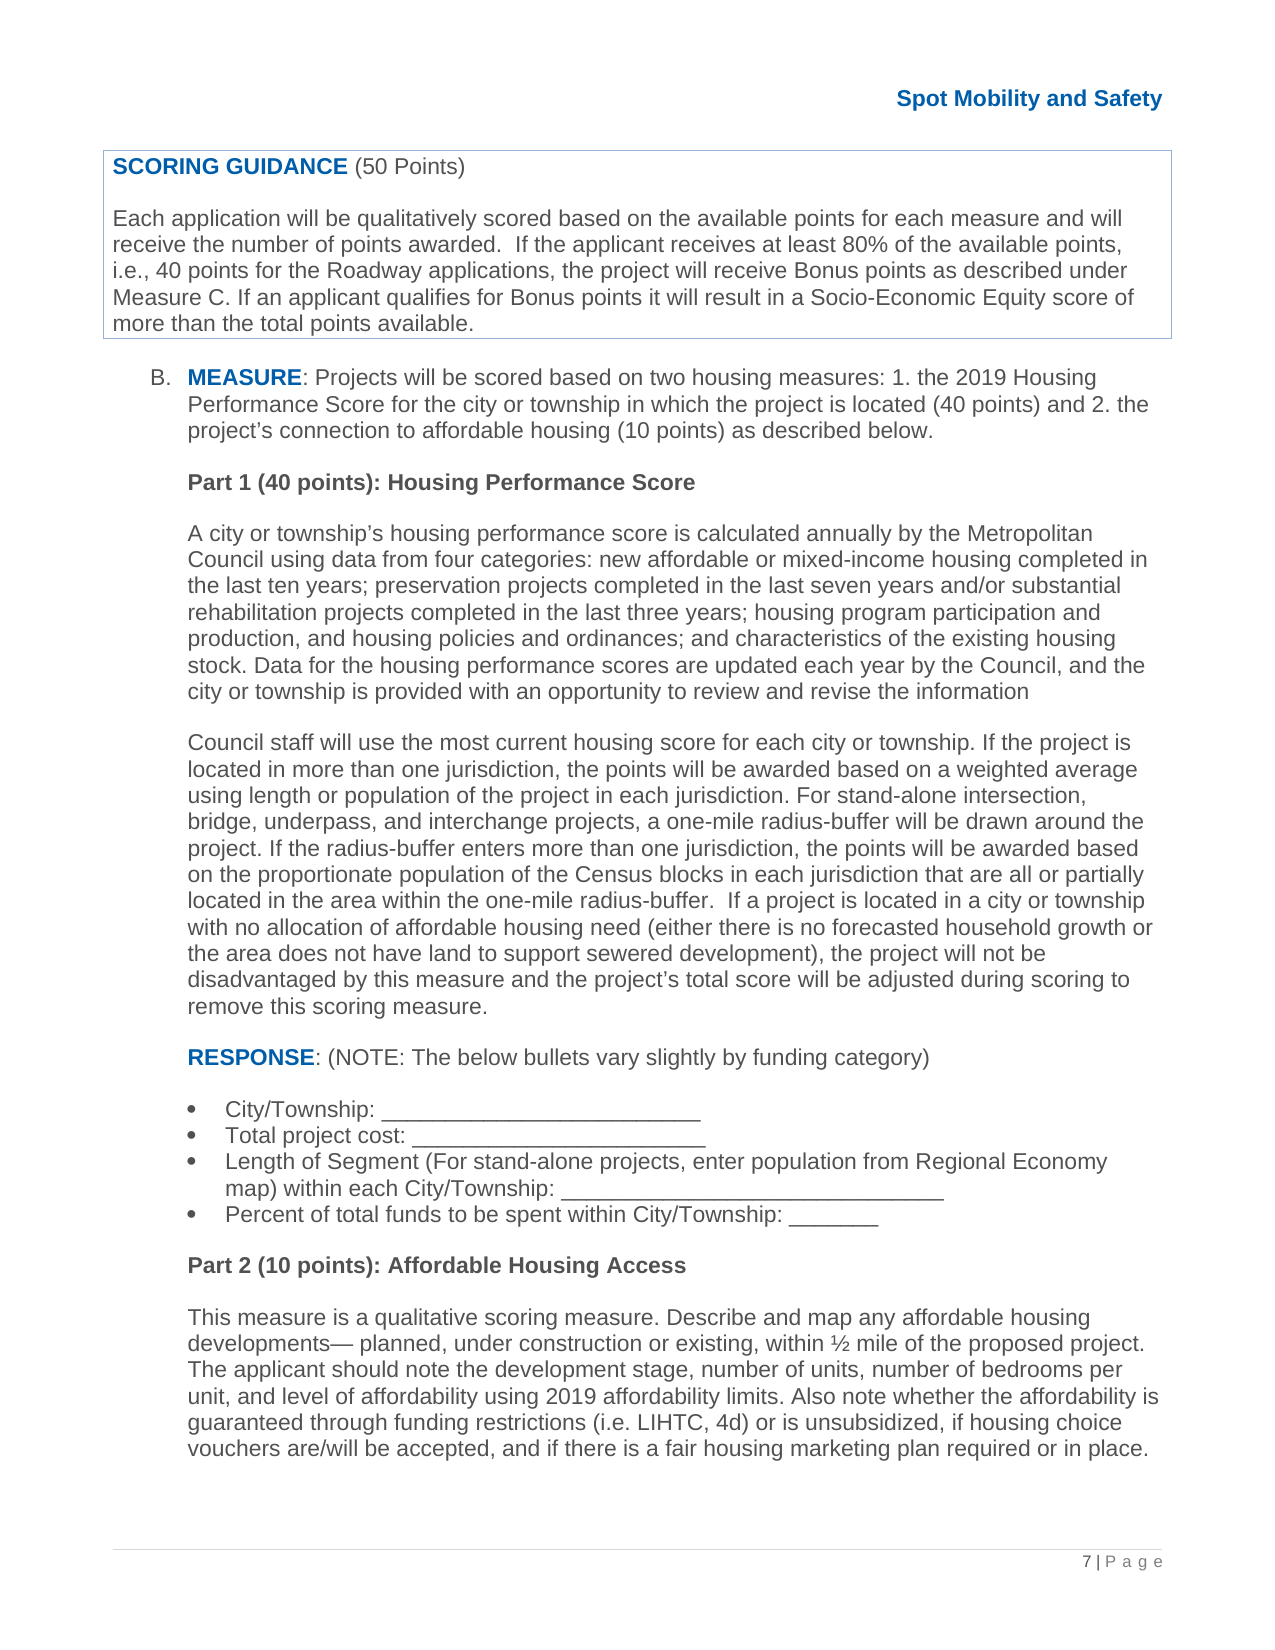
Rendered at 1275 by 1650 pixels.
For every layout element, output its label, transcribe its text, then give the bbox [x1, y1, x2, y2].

list MEASURE: Projects will be scored based on two housing measures: 1. the 2019 Housing Performance Score for the city or township in which the project is located (40 points) and 2. the project’s connection to affordable housing (10 points) as described below. [150, 364, 1162, 443]
text A city or township’s housing performance score is calculated annually by the Metropolitan Council using data from four categories: new affordable or mixed-income housing completed in the last ten years; preservation projects completed in the last seven years and/or substantial rehabilitation projects completed in the last three years; housing program participation and production, and housing policies and ordinances; and characteristics of the existing housing stock. Data for the housing performance scores are updated each year by the Council, and the city or township is provided with an opportunity to review and revise the information [187, 520, 1162, 704]
text Council staff will use the most current housing score for each city or township. If the project is located in more than one jurisdiction, the points will be awarded based on a weighted average using length or population of the project in each jurisdiction. For stand-alone intersection, bridge, underpass, and interchange projects, a one-mile radius-buffer will be drawn around the project. If the radius-buffer enters more than one jurisdiction, the points will be awarded based on the proportionate population of the Census blocks in each jurisdiction that are all or partially located in the area within the one-mile radius-buffer. If a project is located in a city or township with no allocation of affordable housing need (either there is no forecasted household growth or the area does not have land to support sewered development), the project will not be disadvantaged by this measure and the project’s total score will be adjusted during scoring to remove this scoring measure. [187, 729, 1162, 1019]
list City/Township: _________________________ [187, 1096, 1162, 1122]
list Percent of total funds to be spent within City/Township: _______ [187, 1201, 1162, 1227]
list Total project cost: _______________________ [187, 1122, 1162, 1148]
text Each application will be qualitatively scored based on the available points for each measure and will receive the number of points awarded. If the applicant receives at least 80% of the available points, i.e., 40 points for the Roadway applications, the project will receive Bonus points as described under Measure C. If an applicant qualifies for Bonus points it will result in a Socio-Economic Equity score of more than the total points available. [104, 201, 1171, 338]
text SCORING GUIDANCE (50 Points) [104, 151, 1171, 179]
text This measure is a qualitative scoring measure. Describe and map any affordable housing developments— planned, under construction or existing, within ½ mile of the proposed project. The applicant should note the development stage, number of units, number of bedrooms per unit, and level of affordability using 2019 affordability limits. Also note whether the affordability is guaranteed through funding restrictions (i.e. LIHTC, 4d) or is unsubsidized, if housing choice vouchers are/will be accepted, and if there is a fair housing marketing plan required or in place. [187, 1304, 1162, 1462]
text RESPONSE: (NOTE: The below bullets vary slightly by funding category) [187, 1044, 1162, 1071]
list Length of Segment (For stand-alone projects, enter population from Regional Economy map) within each City/Township: ______________________________ [187, 1148, 1162, 1201]
text Part 1 (40 points): Housing Performance Score [187, 468, 1162, 495]
text Part 2 (10 points): Affordable Housing Access [187, 1252, 1162, 1279]
